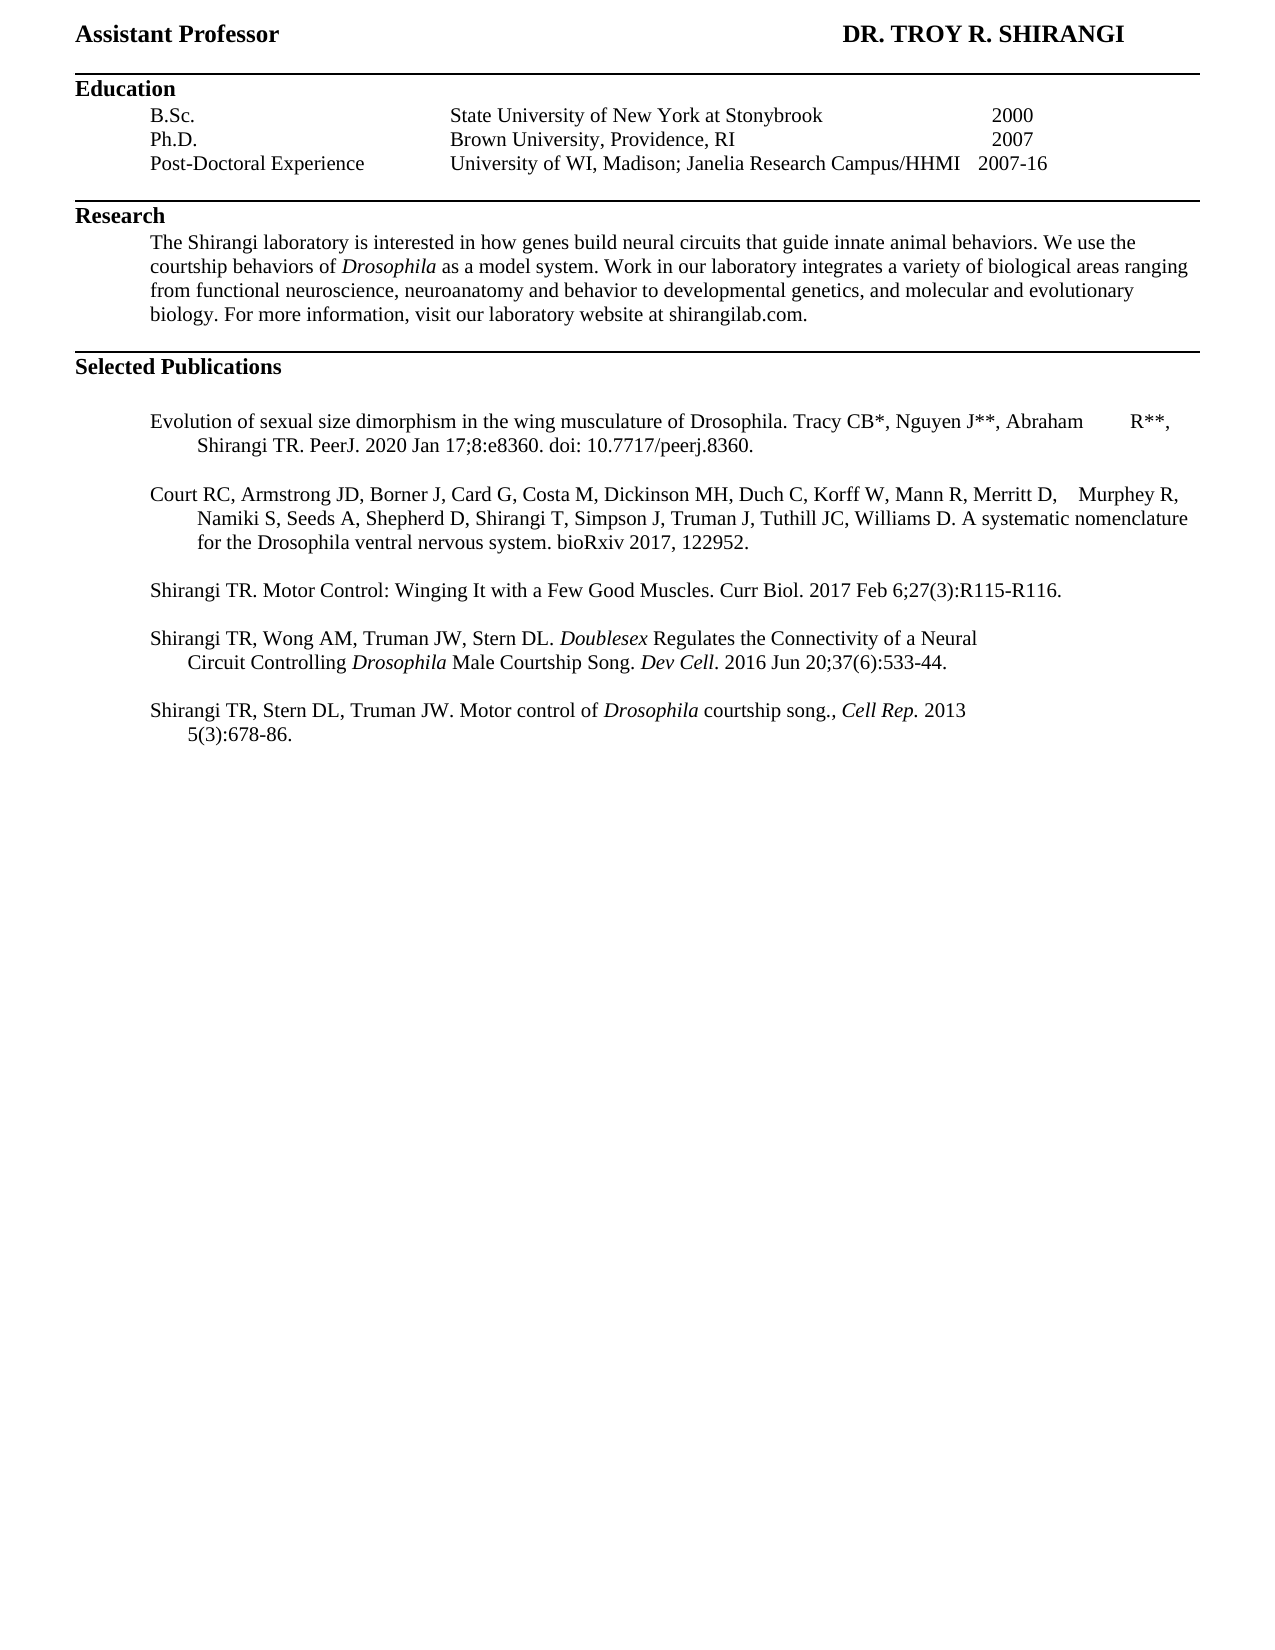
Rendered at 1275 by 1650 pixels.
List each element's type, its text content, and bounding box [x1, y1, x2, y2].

text Research [75, 202, 1200, 228]
text Evolution of sexual size dimorphism in the wing musculature of Drosophila. Tracy CB*, Nguyen J**, Abraham R**, Shirangi TR. PeerJ. 2020 Jan 17;8:e8360. doi: 10.7717/peerj.8360. [150, 409, 1200, 457]
text Shirangi TR, Wong AM, Truman JW, Stern DL. Doublesex Regulates the Connectivity of a Neural [150, 626, 1200, 650]
text Education [75, 75, 1200, 101]
text Post-Doctoral Experience University of WI, Madison; Janelia Research Campus/HHMI 2007-16 [150, 151, 1200, 175]
text Shirangi TR, Stern DL, Truman JW. Motor control of Drosophila courtship song., Cell Rep. 2013 [150, 698, 1200, 722]
text Ph.D. Brown University, Providence, RI 2007 [150, 127, 1200, 151]
text Court RC, Armstrong JD, Borner J, Card G, Costa M, Dickinson MH, Duch C, Korff W, Mann R, Merritt D, Murphey R, Namiki S, Seeds A, Shepherd D, Shirangi T, Simpson J, Truman J, Tuthill JC, Williams D. A systematic nomenclature for the Drosophila ventral nervous system. bioRxiv 2017, 122952. [150, 482, 1200, 554]
subtitle Assistant Professor DR. TROY R. SHIRANGI [75, 19, 1200, 47]
text Selected Publications [75, 353, 1200, 379]
text Shirangi TR. Motor Control: Winging It with a Few Good Muscles. Curr Biol. 2017 Feb 6;27(3):R115-R116. [150, 578, 1200, 602]
text B.Sc. State University of New York at Stonybrook 2000 [150, 102, 1200, 127]
text The Shirangi laboratory is interested in how genes build neural circuits that guide innate animal behaviors. We use the courtship behaviors of Drosophila as a model system. Work in our laboratory integrates a variety of biological areas ranging from functional neuroscience, neuroanatomy and behavior to developmental genetics, and molecular and evolutionary biology. For more information, visit our laboratory website at shirangilab.com. [150, 230, 1200, 326]
text Circuit Controlling Drosophila Male Courtship Song. Dev Cell. 2016 Jun 20;37(6):533-44. [187, 650, 1200, 674]
text 5(3):678-86. [150, 722, 1200, 746]
